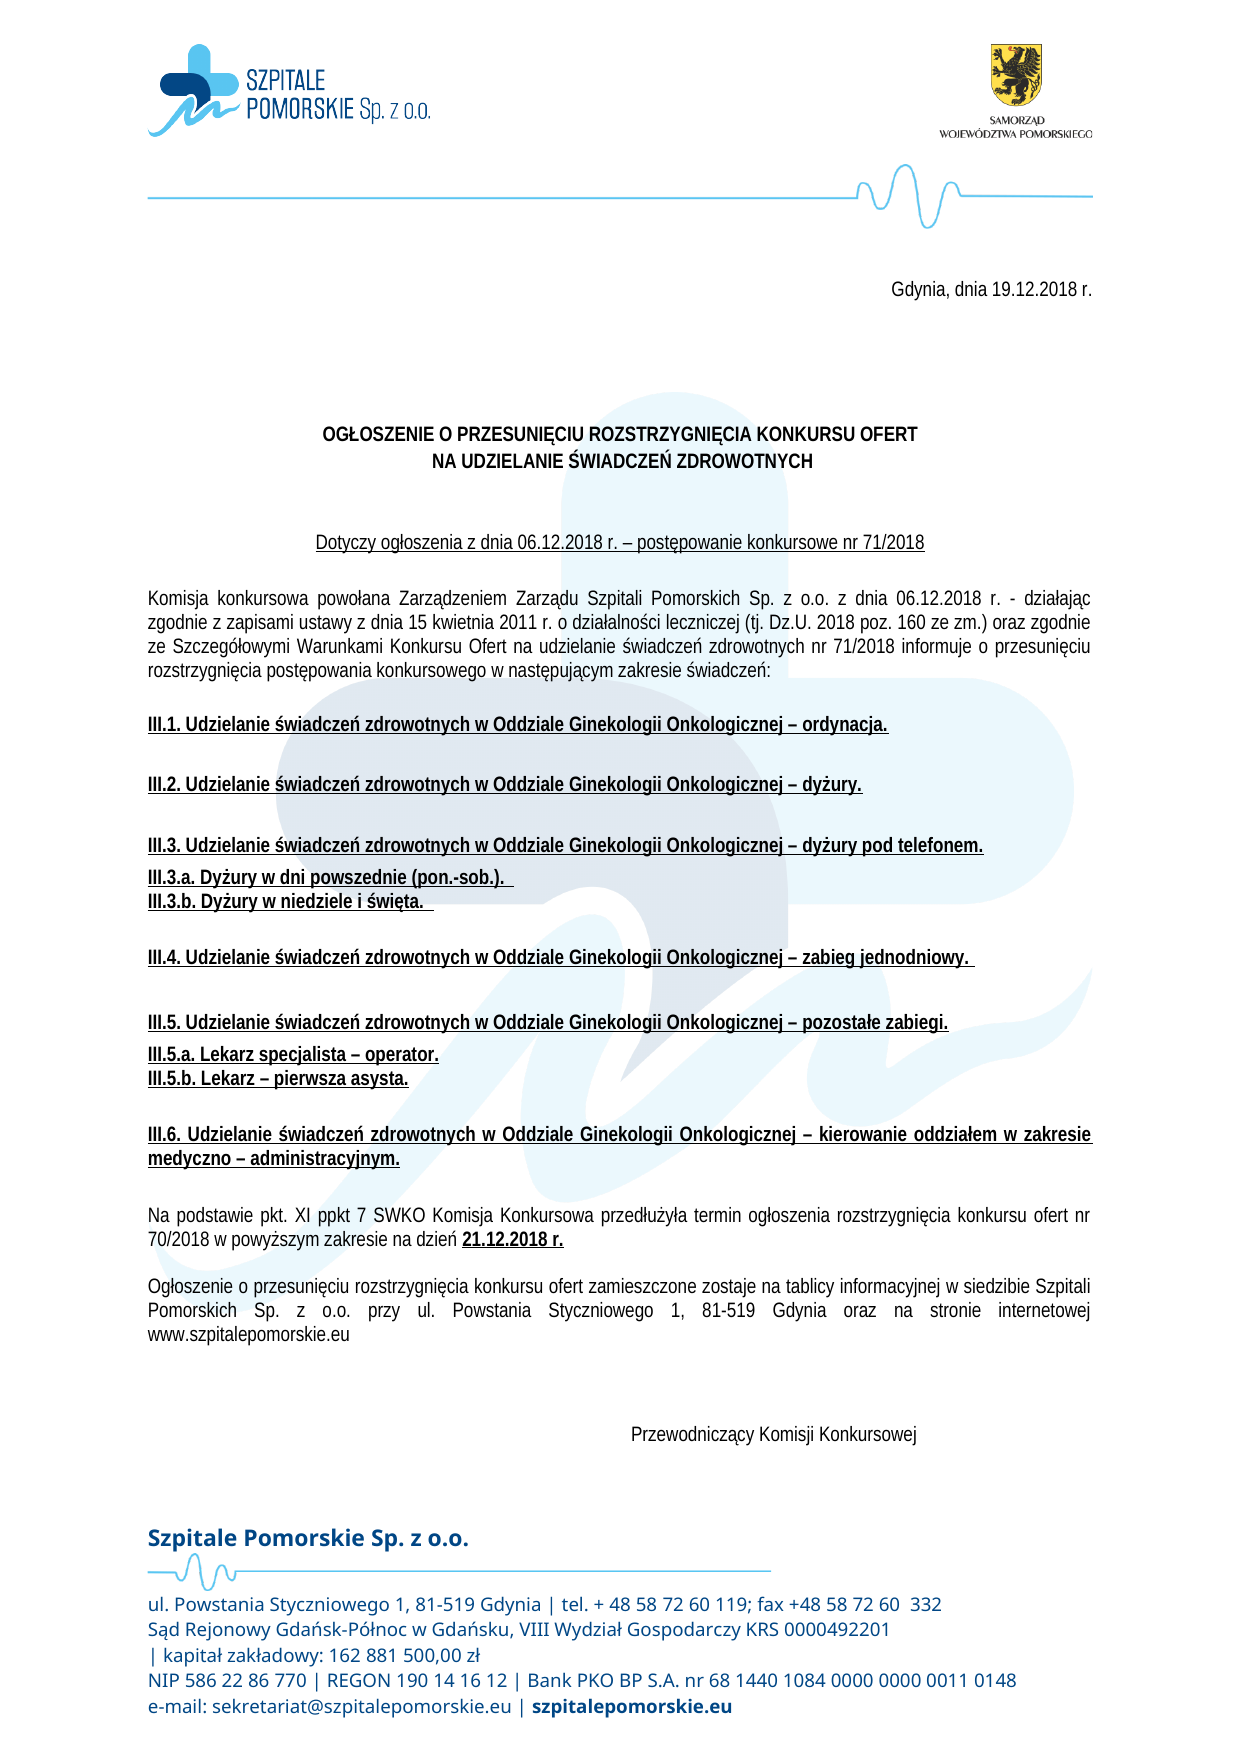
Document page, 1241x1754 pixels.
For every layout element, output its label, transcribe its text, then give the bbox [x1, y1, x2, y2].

text Komisja konkursowa powołana Zarządzeniem Zarządu Szpitali Pomorskich Sp. z o.o. z dnia 06.12.2018 r. - działając zgodnie z zapisami ustawy z dnia 15 kwietnia 2011 r. o działalności leczniczej (tj. Dz.U. 2018 poz. 160 ze zm.) oraz zgodnie ze Szczegółowymi Warunkami Konkursu Ofert na udzielanie świadczeń zdrowotnych nr 71/2018 informuje o przesunięciu rozstrzygnięcia postępowania konkursowego w następującym zakresie świadczeń: [148, 586, 1092, 682]
picture [939, 44, 1093, 138]
picture [147, 164, 1093, 229]
text Gdynia, dnia 19.12.2018 r. [148, 277, 1092, 301]
text III.5.b. Lekarz – pierwsza asysta. [148, 1066, 1092, 1090]
text III.6. Udzielanie świadczeń zdrowotnych w Oddziale Ginekologii Onkologicznej – kierowanie oddziałem w zakresie medyczno – administracyjnym. [148, 1122, 1092, 1143]
text OGŁOSZENIE O PRZESUNIĘCIU ROZSTRZYGNIĘCIA KONKURSU OFERT NA UDZIELANIE ŚWIADCZEŃ ZDROWOTNYCH [148, 422, 1092, 473]
picture [147, 392, 1093, 1143]
text Na podstawie pkt. XI ppkt 7 SWKO Komisja Konkursowa przedłużyła termin ogłoszenia rozstrzygnięcia konkursu ofert nr 70/2018 w powyższym zakresie na dzień 21.12.2018 r. [148, 1203, 1092, 1251]
picture [147, 1144, 1093, 1313]
text III.4. Udzielanie świadczeń zdrowotnych w Oddziale Ginekologii Onkologicznej – zabieg jednodniowy. [148, 945, 1092, 969]
text III.5. Udzielanie świadczeń zdrowotnych w Oddziale Ginekologii Onkologicznej – pozostałe zabiegi. [148, 1010, 1092, 1034]
text III.3.a. Dyżury w dni powszednie (pon.-sob.). [148, 865, 1092, 889]
text Przewodniczący Komisji Konkursowej [516, 1422, 1092, 1470]
text III.3.b. Dyżury w niedziele i święta. [148, 889, 1092, 913]
text III.1. Udzielanie świadczeń zdrowotnych w Oddziale Ginekologii Onkologicznej – ordynacja. [148, 712, 1092, 736]
text III.6. Udzielanie świadczeń zdrowotnych w Oddziale Ginekologii Onkologicznej – kierowanie oddziałem w zakresie medyczno – administracyjnym. [148, 1144, 1092, 1170]
text Ogłoszenie o przesunięciu rozstrzygnięcia konkursu ofert zamieszczone zostaje na tablicy informacyjnej w siedzibie Szpitali Pomorskich Sp. z o.o. przy ul. Powstania Styczniowego 1, 81-519 Gdynia oraz na stronie internetowej www.szpitalepomorskie.eu [148, 1274, 1092, 1346]
text III.5.a. Lekarz specjalista – operator. [148, 1042, 1092, 1066]
text Dotyczy ogłoszenia z dnia 06.12.2018 r. – postępowanie konkursowe nr 71/2018 [148, 530, 1092, 554]
picture [147, 1553, 772, 1591]
picture [147, 44, 431, 137]
text III.2. Udzielanie świadczeń zdrowotnych w Oddziale Ginekologii Onkologicznej – dyżury. [148, 772, 1092, 796]
text III.3. Udzielanie świadczeń zdrowotnych w Oddziale Ginekologii Onkologicznej – dyżury pod telefonem. [148, 833, 1092, 857]
